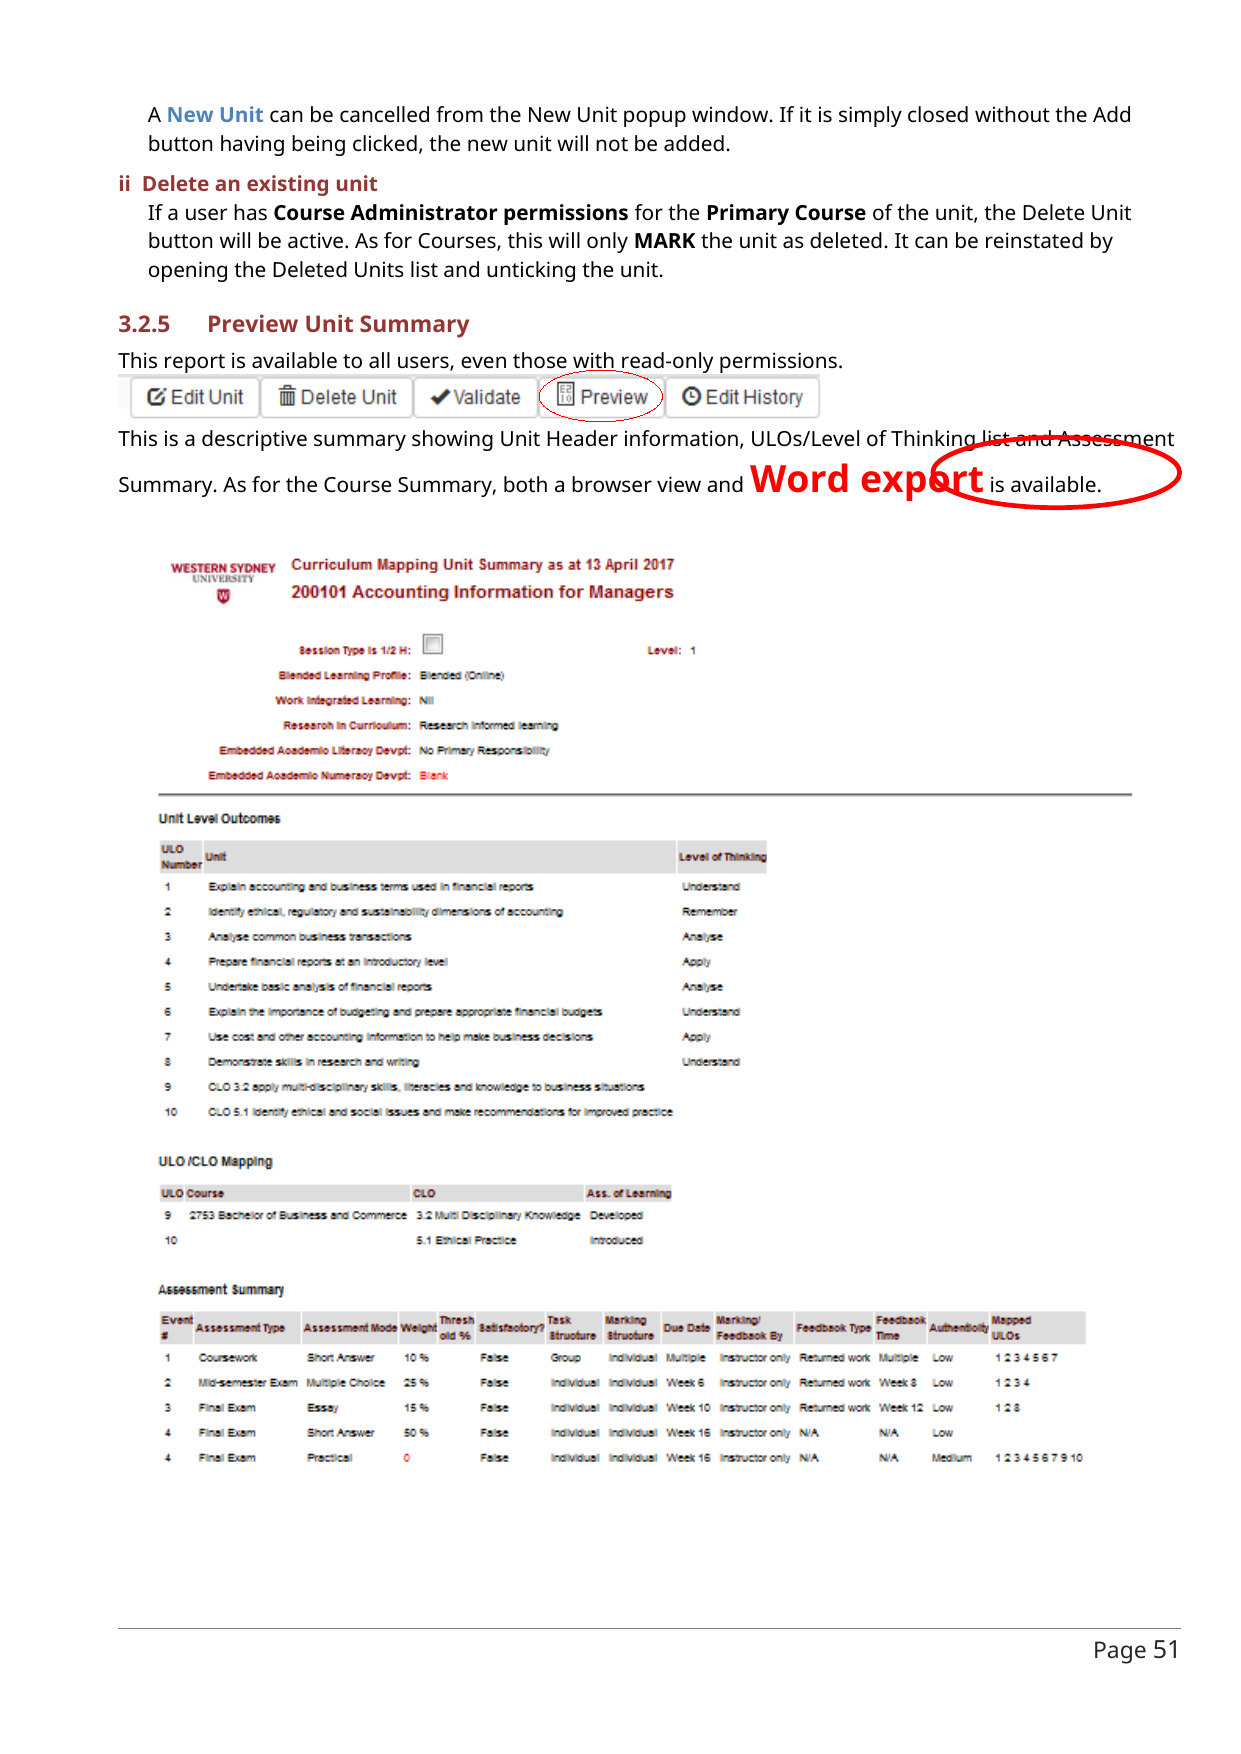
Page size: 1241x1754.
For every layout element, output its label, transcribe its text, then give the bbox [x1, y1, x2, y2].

text ii Delete an existing unit [118, 169, 1181, 198]
text This is a descriptive summary showing Unit Header information, ULOs/Level of Thinking list and Assessment Summary. As for the Course Summary, both a browser view and Word export is available. [118, 424, 1181, 504]
subtitle 3.2.5 Preview Unit Summary [118, 308, 1181, 339]
text A New Unit can be cancelled from the New Unit popup window. If it is simply closed without the Add button having being clicked, the new unit will not be added. [148, 100, 1181, 157]
text If a user has Course Administrator permissions for the Primary Course of the unit, the Delete Unit button will be active. As for Courses, this will only MARK the unit as deleted. It can be reinstated by opening the Deleted Units list and unticking the unit. [148, 198, 1181, 283]
picture [118, 374, 828, 425]
picture [118, 535, 1133, 1487]
text This report is available to all users, even those with read-only permissions. [118, 346, 1181, 374]
